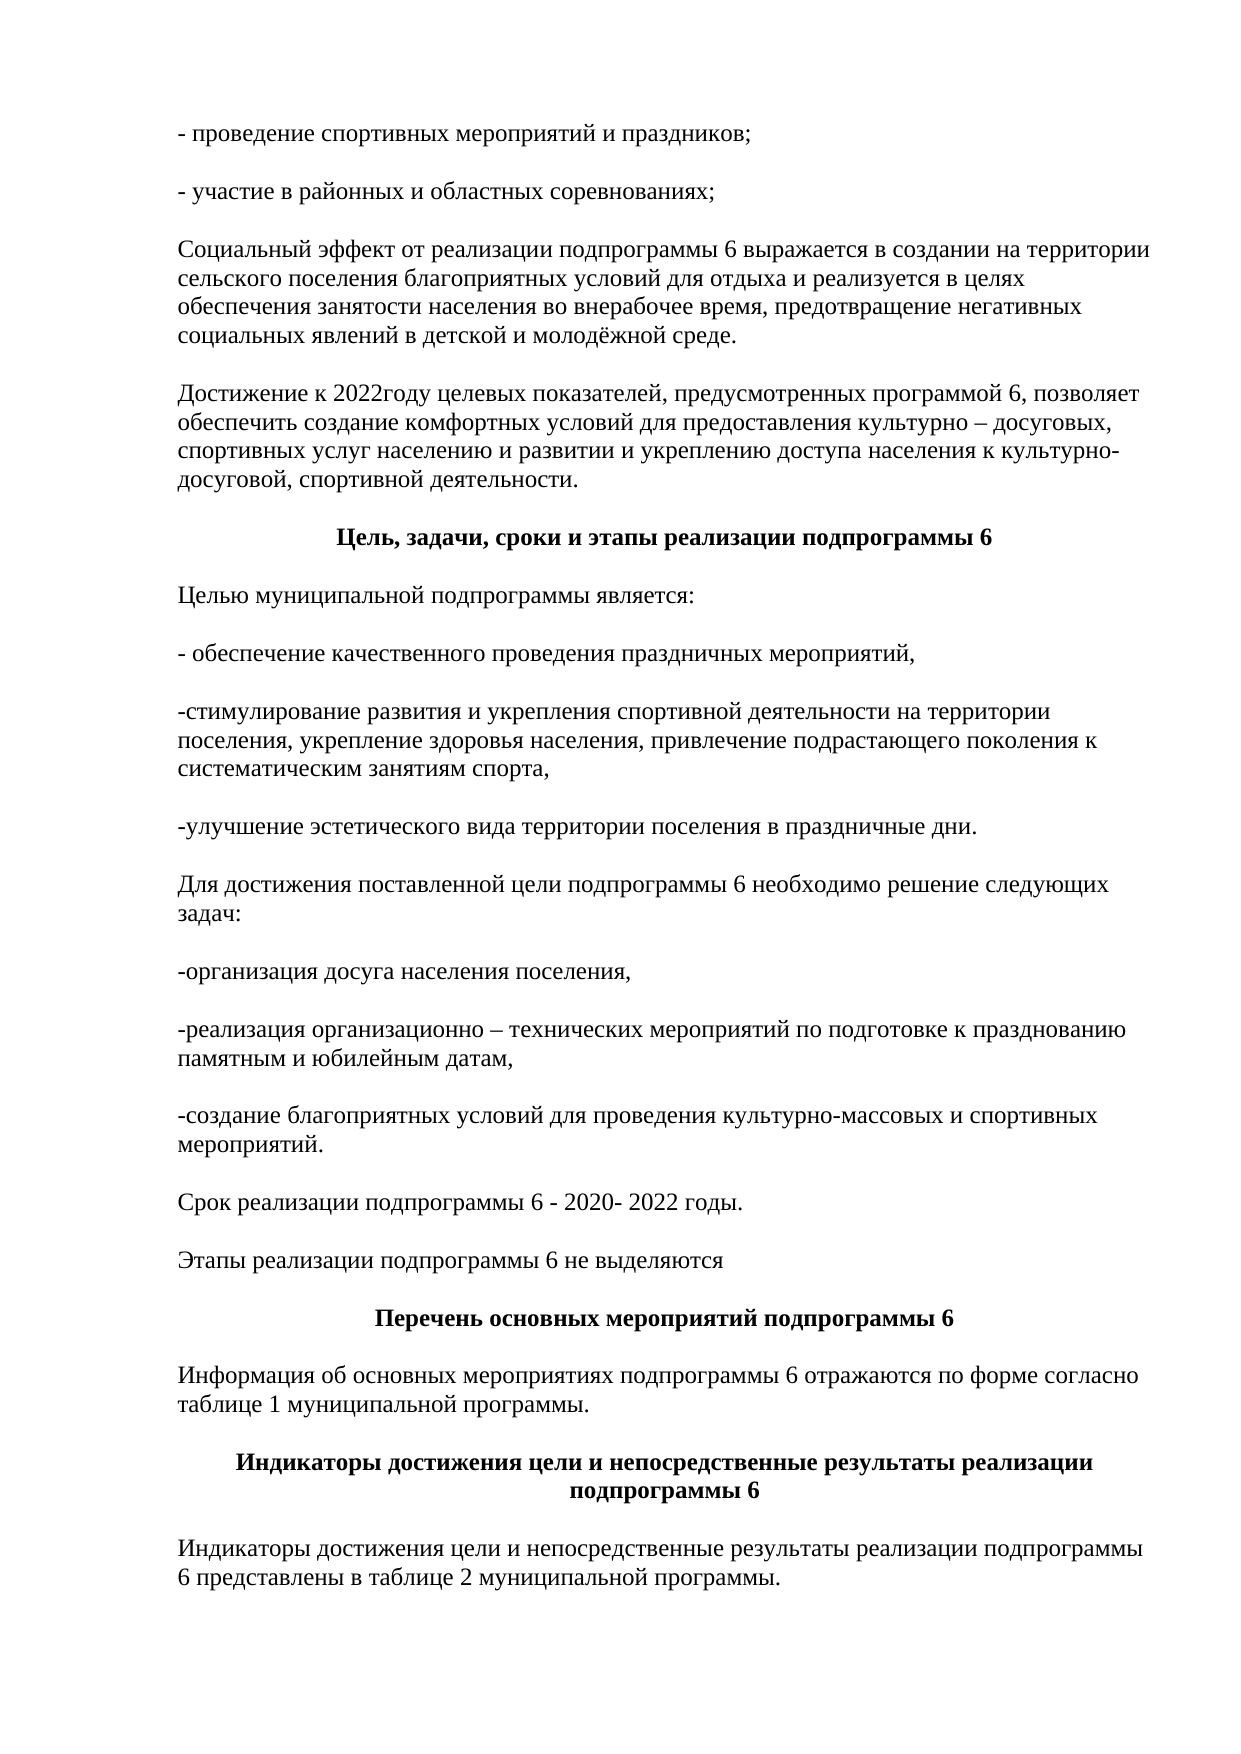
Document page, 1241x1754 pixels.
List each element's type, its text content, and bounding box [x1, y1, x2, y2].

text - проведение спортивных мероприятий и праздников; [177, 118, 1152, 147]
text подпрограммы 6 [177, 1476, 1152, 1504]
text Индикаторы достижения цели и непосредственные результаты реализации подпрограммы 6 представлены в таблице 2 муниципальной программы. [177, 1533, 1152, 1591]
text -создание благоприятных условий для проведения культурно-массовых и спортивных мероприятий. [177, 1101, 1152, 1158]
text Для достижения поставленной цели подпрограммы 6 необходимо решение следующих задач: [177, 869, 1152, 927]
text -организация досуга населения поселения, [177, 956, 1152, 985]
text Срок реализации подпрограммы 6 - 2020- 2022 годы. [177, 1187, 1152, 1216]
text -стимулирование развития и укрепления спортивной деятельности на территории поселения, укрепление здоровья населения, привлечение подрастающего поколения к систематическим занятиям спорта, [177, 696, 1152, 782]
text -реализация организационно – технических мероприятий по подготовке к празднованию памятным и юбилейным датам, [177, 1014, 1152, 1071]
text -улучшение эстетического вида территории поселения в праздничные дни. [177, 811, 1152, 840]
text - участие в районных и областных соревнованиях; [177, 176, 1152, 205]
text Информация об основных мероприятиях подпрограммы 6 отражаются по форме согласно таблице 1 муниципальной программы. [177, 1361, 1152, 1418]
text Индикаторы достижения цели и непосредственные результаты реализации [177, 1447, 1152, 1476]
text Этапы реализации подпрограммы 6 не выделяются [177, 1245, 1152, 1274]
text - обеспечение качественного проведения праздничных мероприятий, [177, 638, 1152, 667]
text Цель, задачи, сроки и этапы реализации подпрограммы 6 [177, 522, 1152, 551]
text Перечень основных мероприятий подпрограммы 6 [177, 1303, 1152, 1332]
text Целью муниципальной подпрограммы является: [177, 580, 1152, 609]
text Социальный эффект от реализации подпрограммы 6 выражается в создании на территории сельского поселения благоприятных условий для отдыха и реализуется в целях обеспечения занятости населения во внерабочее время, предотвращение негативных социальных явлений в детской и молодёжной среде. [177, 234, 1152, 349]
text Достижение к 2022году целевых показателей, предусмотренных программой 6, позволяет обеспечить создание комфортных условий для предоставления культурно – досуговых, спортивных услуг населению и развитии и укреплению доступа населения к культурно-досуговой, спортивной деятельности. [177, 378, 1152, 493]
